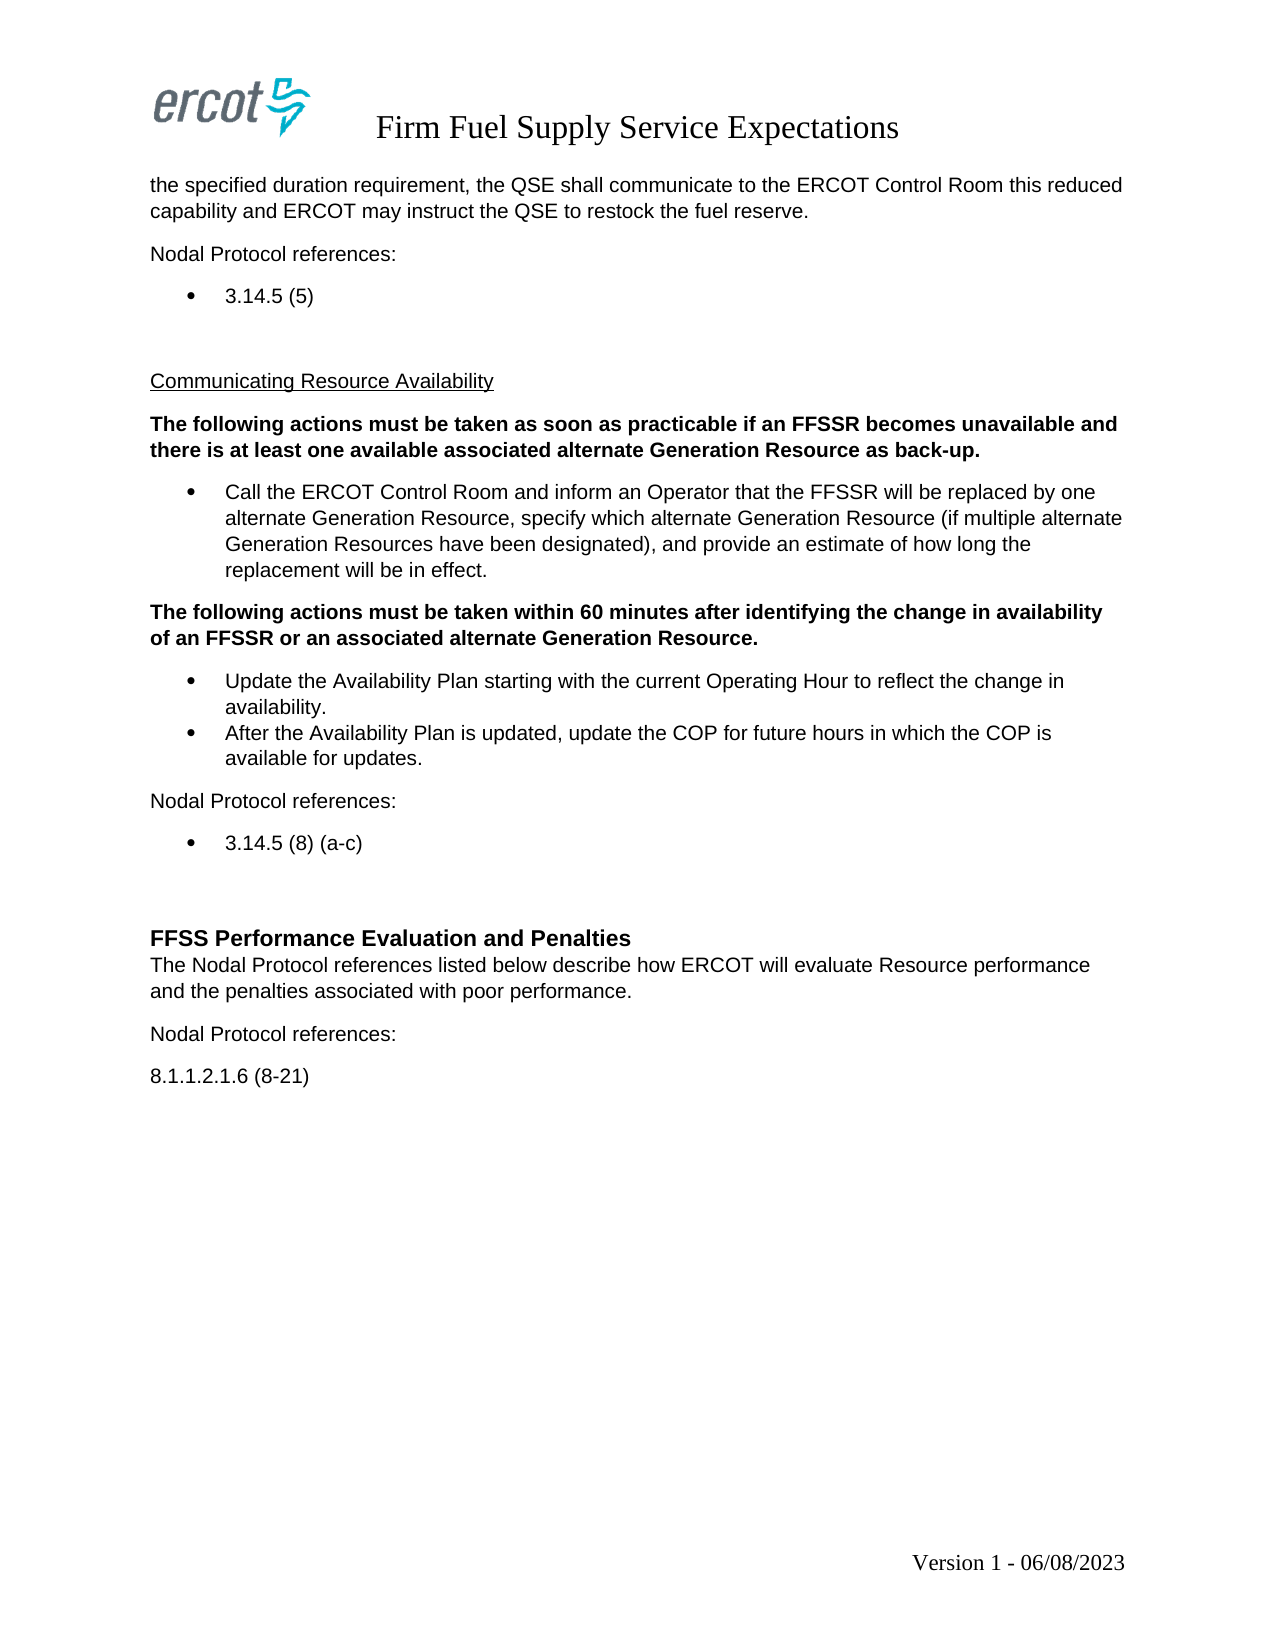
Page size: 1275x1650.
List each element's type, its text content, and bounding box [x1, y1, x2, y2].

list Call the ERCOT Control Room and inform an Operator that the FFSSR will be replaced by one alternate Generation Resource, specify which alternate Generation Resource (if multiple alternate Generation Resources have been designated), and provide an estimate of how long the replacement will be in effect. [187, 480, 1125, 582]
picture [150, 75, 313, 139]
text The Nodal Protocol references listed below describe how ERCOT will evaluate Resource performance and the penalties associated with poor performance. [150, 953, 1125, 1003]
list 3.14.5 (5) [187, 284, 1125, 308]
text The following actions must be taken within 60 minutes after identifying the change in availability of an FFSSR or an associated alternate Generation Resource. [150, 600, 1125, 650]
text Nodal Protocol references: [150, 789, 1125, 813]
text Nodal Protocol references: [150, 1021, 1125, 1045]
text 8.1.1.2.1.6 (8-21) [150, 1064, 1125, 1088]
list Update the Availability Plan starting with the current Operating Hour to reflect the change in availability. [187, 668, 1125, 718]
subtitle FFSS Performance Evaluation and Penalties [150, 925, 1125, 951]
text The following actions must be taken as soon as practicable if an FFSSR becomes unavailable and there is at least one available associated alternate Generation Resource as back-up. [150, 412, 1125, 462]
text Nodal Protocol references: [150, 242, 1125, 266]
list After the Availability Plan is updated, update the COP for future hours in which the COP is available for updates. [187, 720, 1125, 770]
text Communicating Resource Availability [150, 369, 1125, 393]
list 3.14.5 (8) (a-c) [187, 831, 1125, 855]
